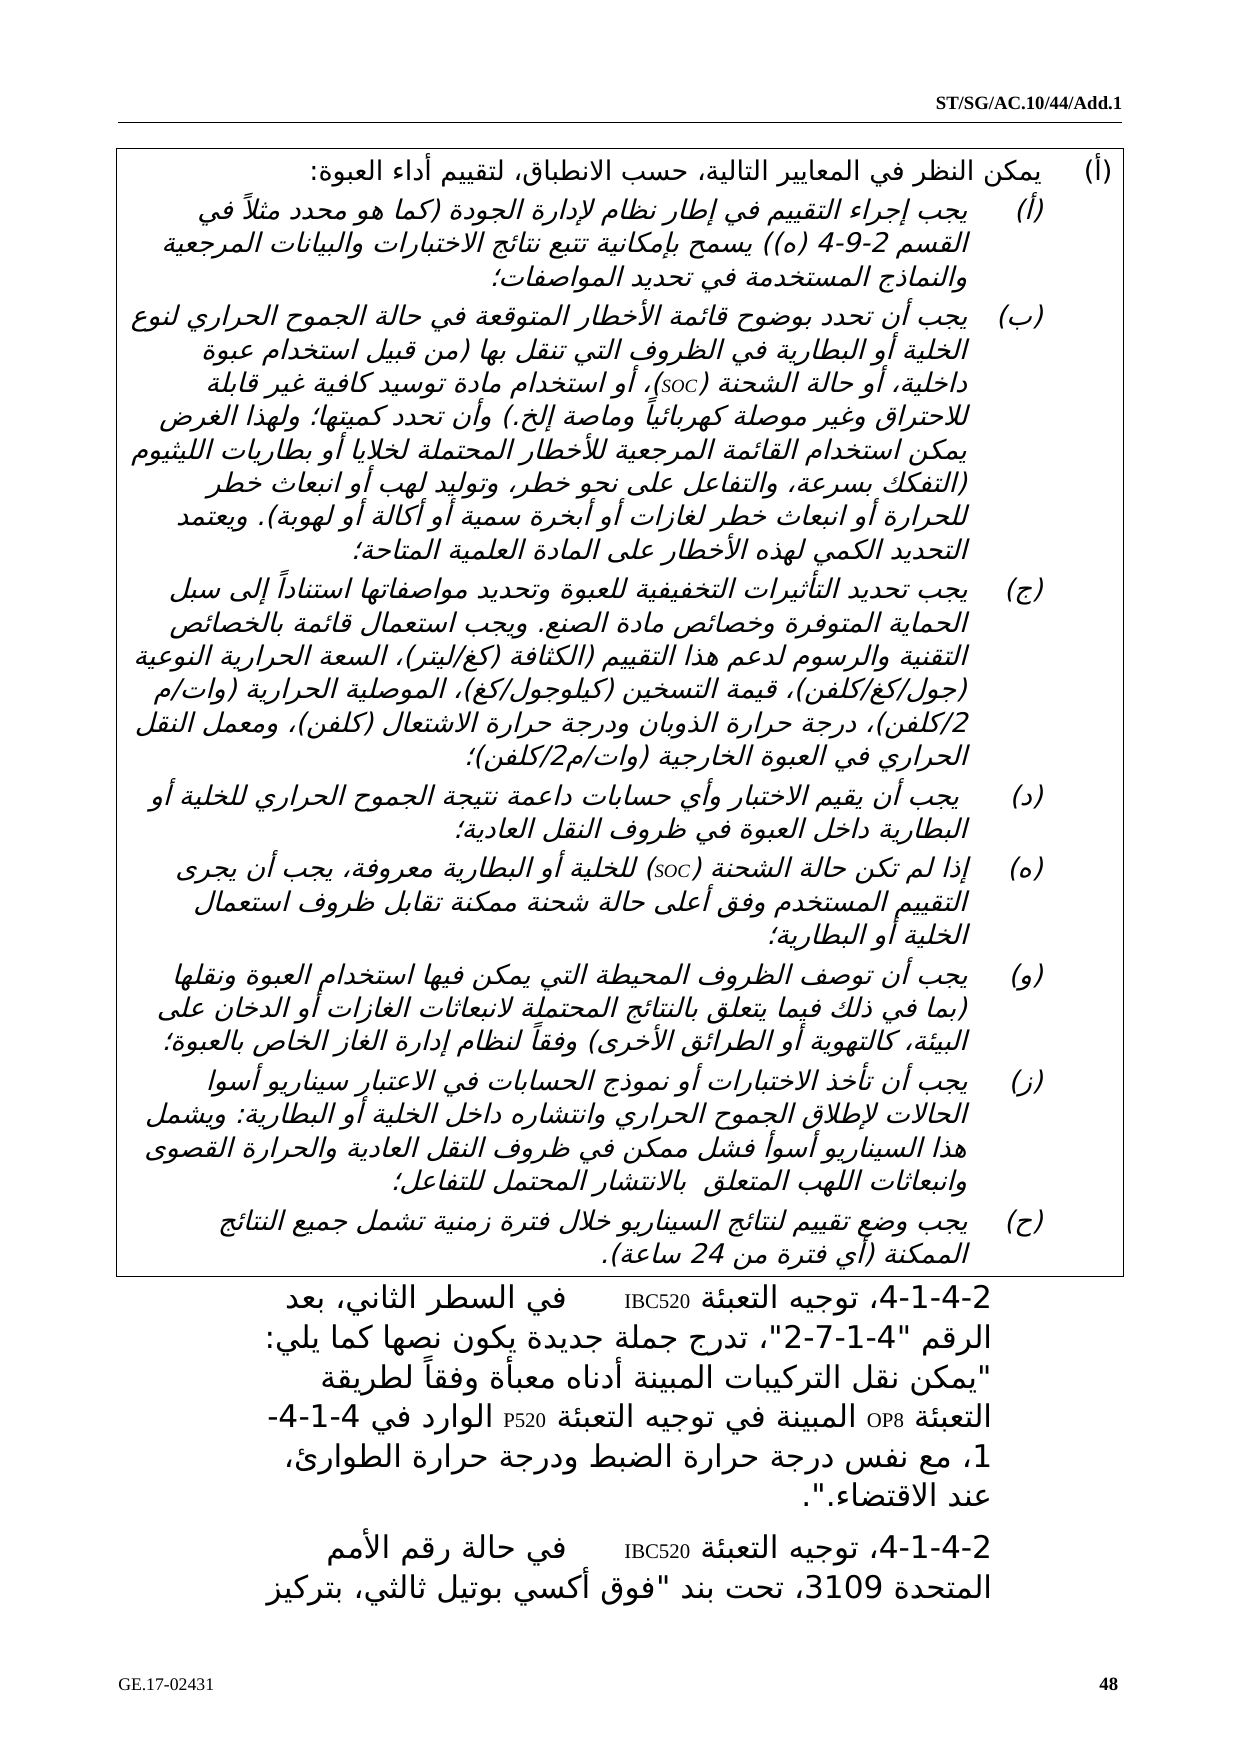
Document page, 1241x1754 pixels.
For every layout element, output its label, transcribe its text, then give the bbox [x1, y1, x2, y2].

table_cell (أ) يمكن النظر في المعايير التالية، حسب الانطباق، لتقييم أداء العبوة: (أ) يجب إجراء التقييم في إطار نظام لإدارة الجودة (كما هو محدد مثلاً في القسم 2-9-4 (ه)) يسمح بإمكانية تتبع نتائج الاختبارات والبيانات المرجعية والنماذج المستخدمة في تحديد المواصفات؛ (ب) يجب أن تحدد بوضوح قائمة الأخطار المتوقعة في حالة الجموح الحراري لنوع الخلية أو البطارية في الظروف التي تنقل بها (من قبيل استخدام عبوة داخلية، أو حالة الشحنة (SOC)، أو استخدام مادة توسيد كافية غير قابلة للاحتراق وغير موصلة كهربائياً وماصة إلخ.) وأن تحدد كميتها؛ ولهذا الغرض يمكن استخدام القائمة المرجعية للأخطار المحتملة لخلايا أو بطاريات الليثيوم (التفكك بسرعة، والتفاعل على نحو خطر، وتوليد لهب أو انبعاث خطر للحرارة أو انبعاث خطر لغازات أو أبخرة سمية أو أكالة أو لهوبة). ويعتمد التحديد الكمي لهذه الأخطار على المادة العلمية المتاحة؛ (ج) يجب تحديد التأثيرات التخفيفية للعبوة وتحديد مواصفاتها استناداً إلى سبل الحماية المتوفرة وخصائص مادة الصنع. ويجب استعمال قائمة بالخصائص التقنية والرسوم لدعم هذا التقييم (الكثافة (كغ/ليتر)، السعة الحرارية النوعية (جول/كغ/كلفن)، قيمة التسخين (كيلوجول/كغ)، الموصلية الحرارية (وات/م2/كلفن)، درجة حرارة الذوبان ودرجة حرارة الاشتعال (كلفن)، ومعمل النقل الحراري في العبوة الخارجية (وات/م2/كلفن)؛ (د) يجب أن يقيم الاختبار وأي حسابات داعمة نتيجة الجموح الحراري للخلية أو البطارية داخل العبوة في ظروف النقل العادية؛ (ه) إذا لم تكن حالة الشحنة (SOC) للخلية أو البطارية معروفة، يجب أن يجرى التقييم المستخدم وفق أعلى حالة شحنة ممكنة تقابل ظروف استعمال الخلية أو البطارية؛ (و) يجب أن توصف الظروف المحيطة التي يمكن فيها استخدام العبوة ونقلها (بما في ذلك فيما يتعلق بالنتائج المحتملة لانبعاثات الغازات أو الدخان على البيئة، كالتهوية أو الطرائق الأخرى) وفقاً لنظام إدارة الغاز الخاص بالعبوة؛ (ز) يجب أن تأخذ الاختبارات أو نموذج الحسابات في الاعتبار سيناريو أسوا الحالات لإطلاق الجموح الحراري وانتشاره داخل الخلية أو البطارية: ويشمل هذا السيناريو أسوأ فشل ممكن في ظروف النقل العادية والحرارة القصوى وانبعاثات اللهب المتعلق بالانتشار المحتمل للتفاعل؛ (ح) يجب وضع تقييم لنتائج السيناريو خلال فترة زمنية تشمل جميع النتائج الممكنة (أي فترة من 24 ساعة). [117, 149, 1123, 1276]
text 4-1-4-2، توجيه التعبئة IBC520 في السطر الثاني، بعد الرقم "4-1-7-2"، تدرج جملة جديدة يكون نصها كما يلي: "يمكن نقل التركيبات المبينة أدناه معبأة وفقاً لطريقة التعبئة OP8 المبينة في توجيه التعبئة P520 الوارد في 4-1-4-1، مع نفس درجة حرارة الضبط ودرجة حرارة الطوارئ، عند الاقتضاء.". [248, 1277, 992, 1515]
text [248, 1527, 992, 1606]
